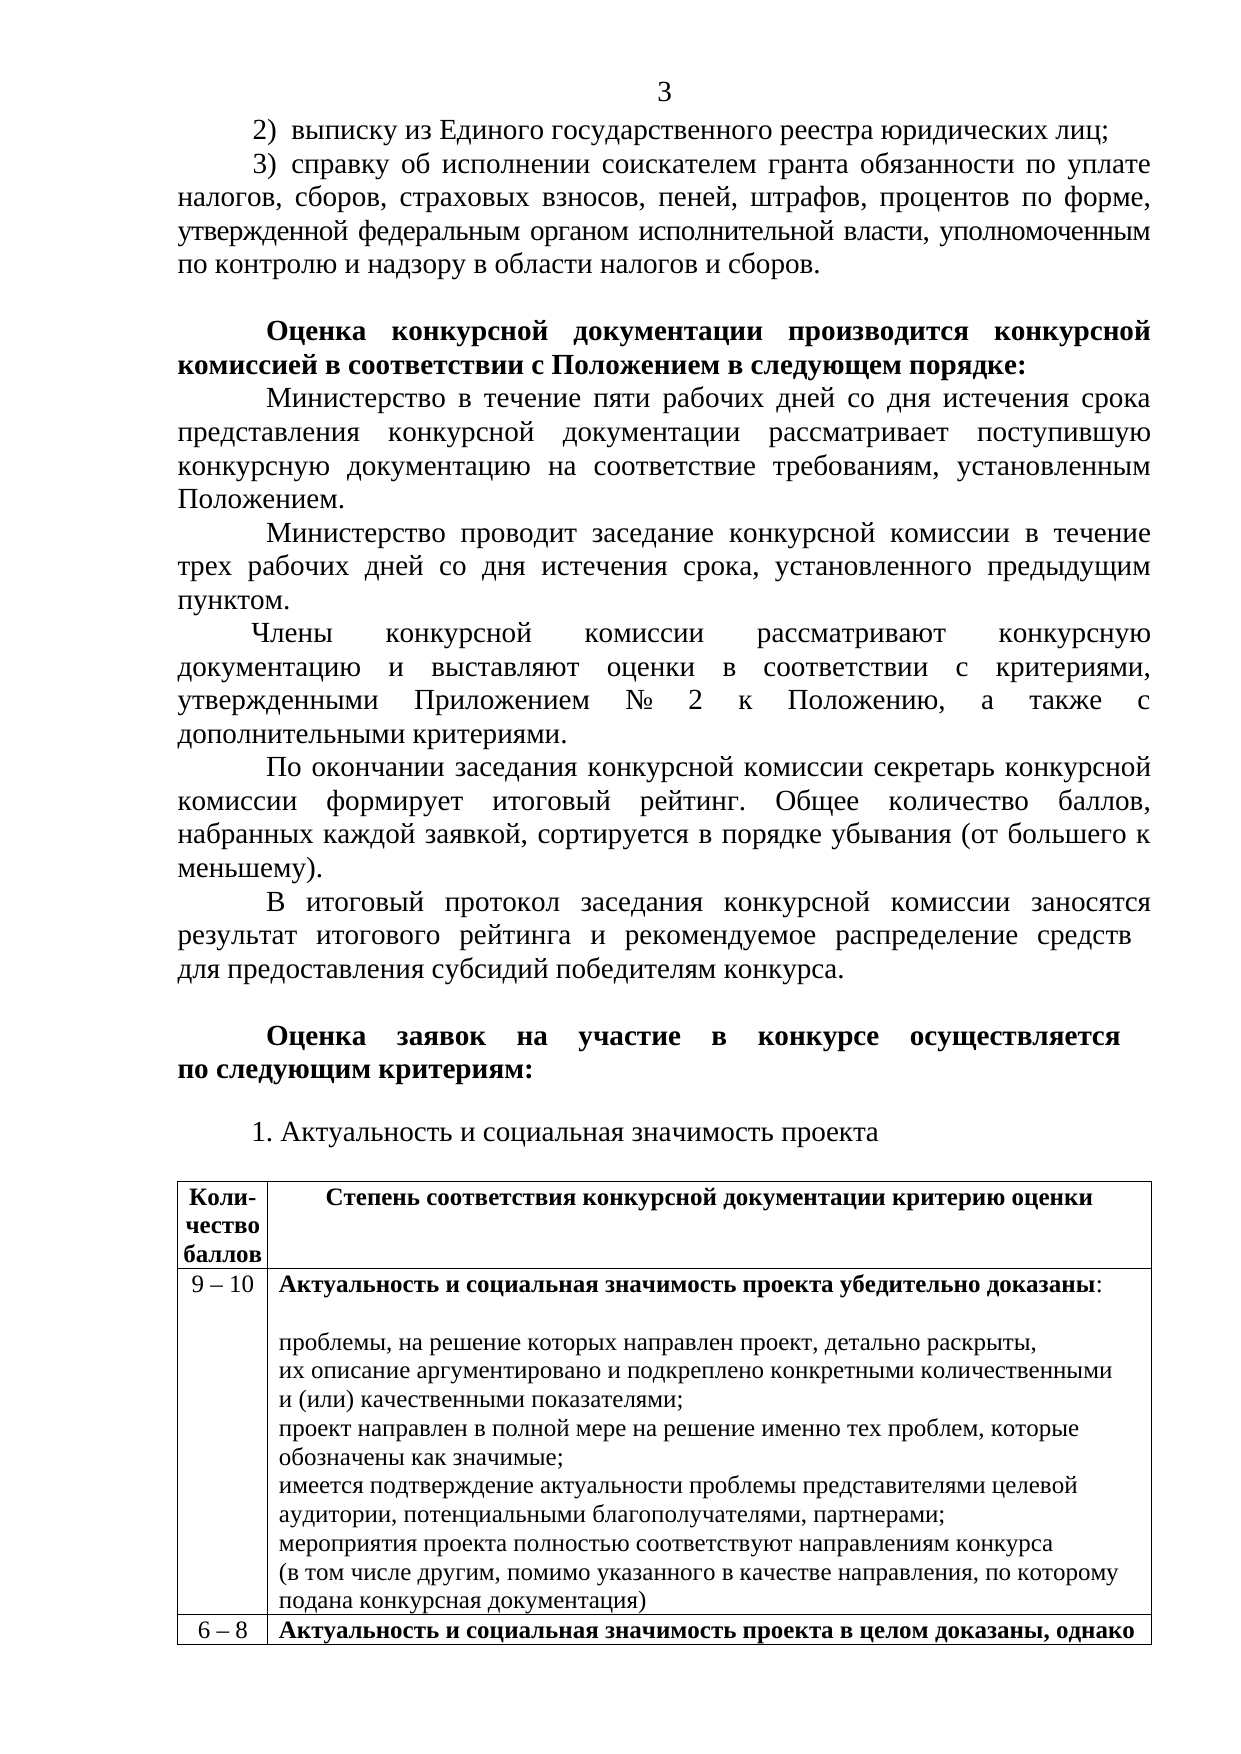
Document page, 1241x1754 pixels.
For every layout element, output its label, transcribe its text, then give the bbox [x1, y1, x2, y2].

table_header Коли-чество баллов [178, 1182, 267, 1268]
list Оценка заявок на участие в конкурсе осуществляется по следующим критериям: [177, 1018, 1152, 1085]
text 1. Актуальность и социальная значимость проекта [177, 1114, 1152, 1147]
table_cell 9 – 10 [178, 1269, 267, 1614]
text Члены конкурсной комиссии рассматривают конкурсную документацию и выставляют оценки в соответствии с критериями, утвержденными Приложением № 2 к Положению, а также с дополнительными критериями. [177, 615, 1152, 749]
text 3) справку об исполнении соискателем гранта обязанности по уплате налогов, сборов, страховых взносов, пеней, штрафов, процентов по форме, утвержденной федеральным органом исполнительной власти, уполномоченным по контролю и надзору в области налогов и сборов. [177, 146, 1152, 280]
table_cell Актуальность и социальная значимость проекта убедительно доказаны: проблемы, на решение которых направлен проект, детально раскрыты, их описание аргументировано и подкреплено конкретными количественными и (или) качественными показателями; проект направлен в полной мере на решение именно тех проблем, которые обозначены как значимые; имеется подтверждение актуальности проблемы представителями целевой аудитории, потенциальными благополучателями, партнерами; мероприятия проекта полностью соответствуют направлениям конкурса (в том числе другим, помимо указанного в качестве направления, по которому подана конкурсная документация) [268, 1269, 1151, 1614]
text Министерство проводит заседание конкурсной комиссии в течение трех рабочих дней со дня истечения срока, установленного предыдущим пунктом. [177, 515, 1152, 615]
text Министерство в течение пяти рабочих дней со дня истечения срока представления конкурсной документации рассматривает поступившую конкурсную документацию на соответствие требованиям, установленным Положением. [177, 381, 1152, 515]
text В итоговый протокол заседания конкурсной комиссии заносятся результат итогового рейтинга и рекомендуемое распределение средств для предоставления субсидий победителям конкурса. [177, 884, 1152, 984]
table_header Степень соответствия конкурсной документации критерию оценки [268, 1182, 1151, 1268]
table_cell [268, 1615, 1151, 1644]
table_cell 6 – 8 [178, 1615, 267, 1644]
text 2) выписку из Единого государственного реестра юридических лиц; [177, 112, 1152, 146]
text По окончании заседания конкурсной комиссии секретарь конкурсной комиссии формирует итоговый рейтинг. Общее количество баллов, набранных каждой заявкой, сортируется в порядке убывания (от большего к меньшему). [177, 749, 1152, 884]
text Оценка конкурсной документации производится конкурсной комиссией в соответствии с Положением в следующем порядке: [177, 313, 1152, 381]
